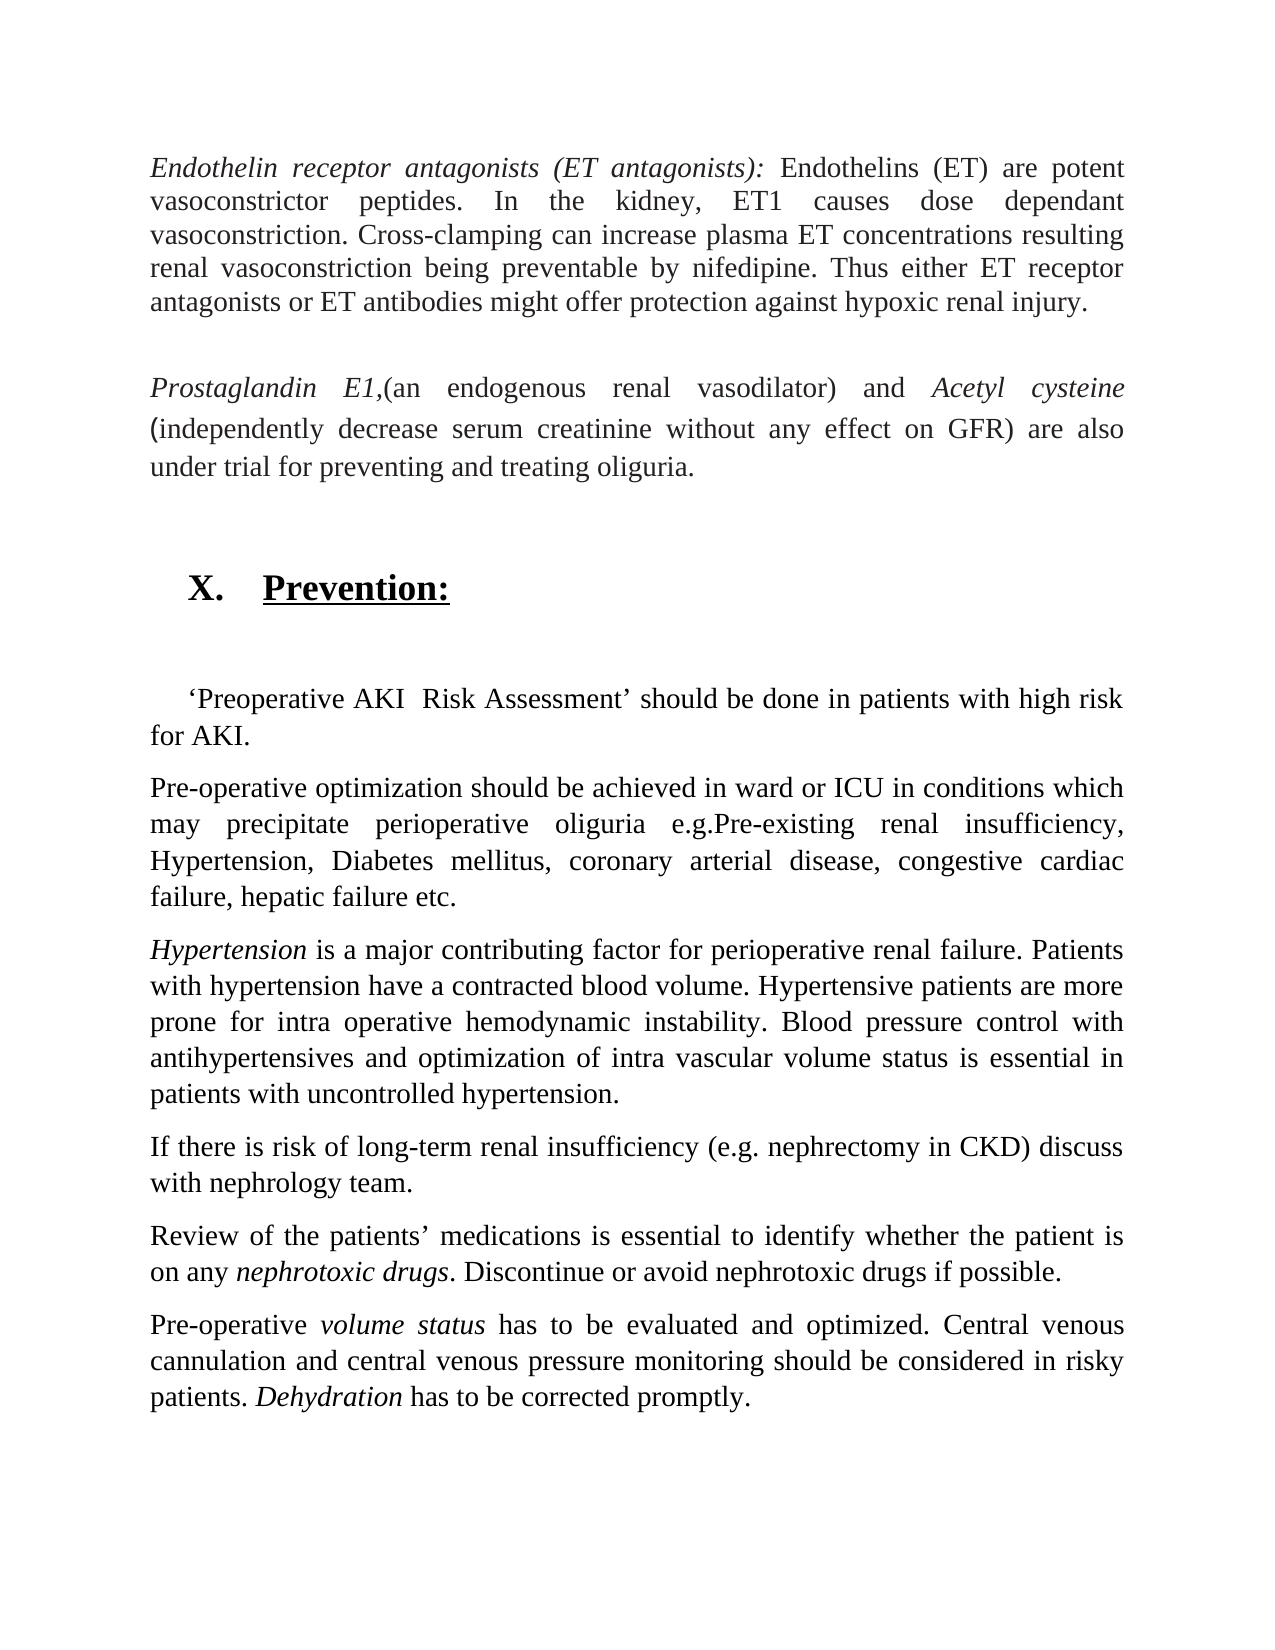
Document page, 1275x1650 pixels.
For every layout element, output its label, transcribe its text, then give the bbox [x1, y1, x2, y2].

text Prostaglandin E1,(an endogenous renal vasodilator) and Acetyl cysteine (independently decrease serum creatinine without any effect on GFR) are also under trial for preventing and treating oliguria. [150, 371, 1125, 483]
text Pre-operative optimization should be achieved in ward or ICU in conditions which may precipitate perioperative oliguria e.g.Pre-existing renal insufficiency, Hypertension, Diabetes mellitus, coronary arterial disease, congestive cardiac failure, hepatic failure etc. [150, 771, 1125, 912]
text Endothelin receptor antagonists (ET antagonists): Endothelins (ET) are potent vasoconstrictor peptides. In the kidney, ET1 causes dose dependant vasoconstriction. Cross-clamping can increase plasma ET concentrations resulting renal vasoconstriction being preventable by nifedipine. Thus either ET receptor antagonists or ET antibodies might offer protection against hypoxic renal injury. [150, 150, 1125, 318]
text ‘Preoperative AKI Risk Assessment’ should be done in patients with high risk for AKI. [150, 682, 1125, 751]
text Pre-operative volume status has to be evaluated and optimized. Central venous cannulation and central venous pressure monitoring should be considered in risky patients. Dehydration has to be corrected promptly. [150, 1307, 1125, 1413]
text Hypertension is a major contributing factor for perioperative renal failure. Patients with hypertension have a contracted blood volume. Hypertensive patients are more prone for intra operative hemodynamic instability. Blood pressure control with antihypertensives and optimization of intra vascular volume status is essential in patients with uncontrolled hypertension. [150, 932, 1125, 1110]
text Review of the patients’ medications is essential to identify whether the patient is on any nephrotoxic drugs. Discontinue or avoid nephrotoxic drugs if possible. [150, 1218, 1125, 1288]
text If there is risk of long-term renal insufficiency (e.g. nephrectomy in CKD) discuss with nephrology team. [150, 1129, 1125, 1199]
list Prevention: [187, 566, 1125, 609]
